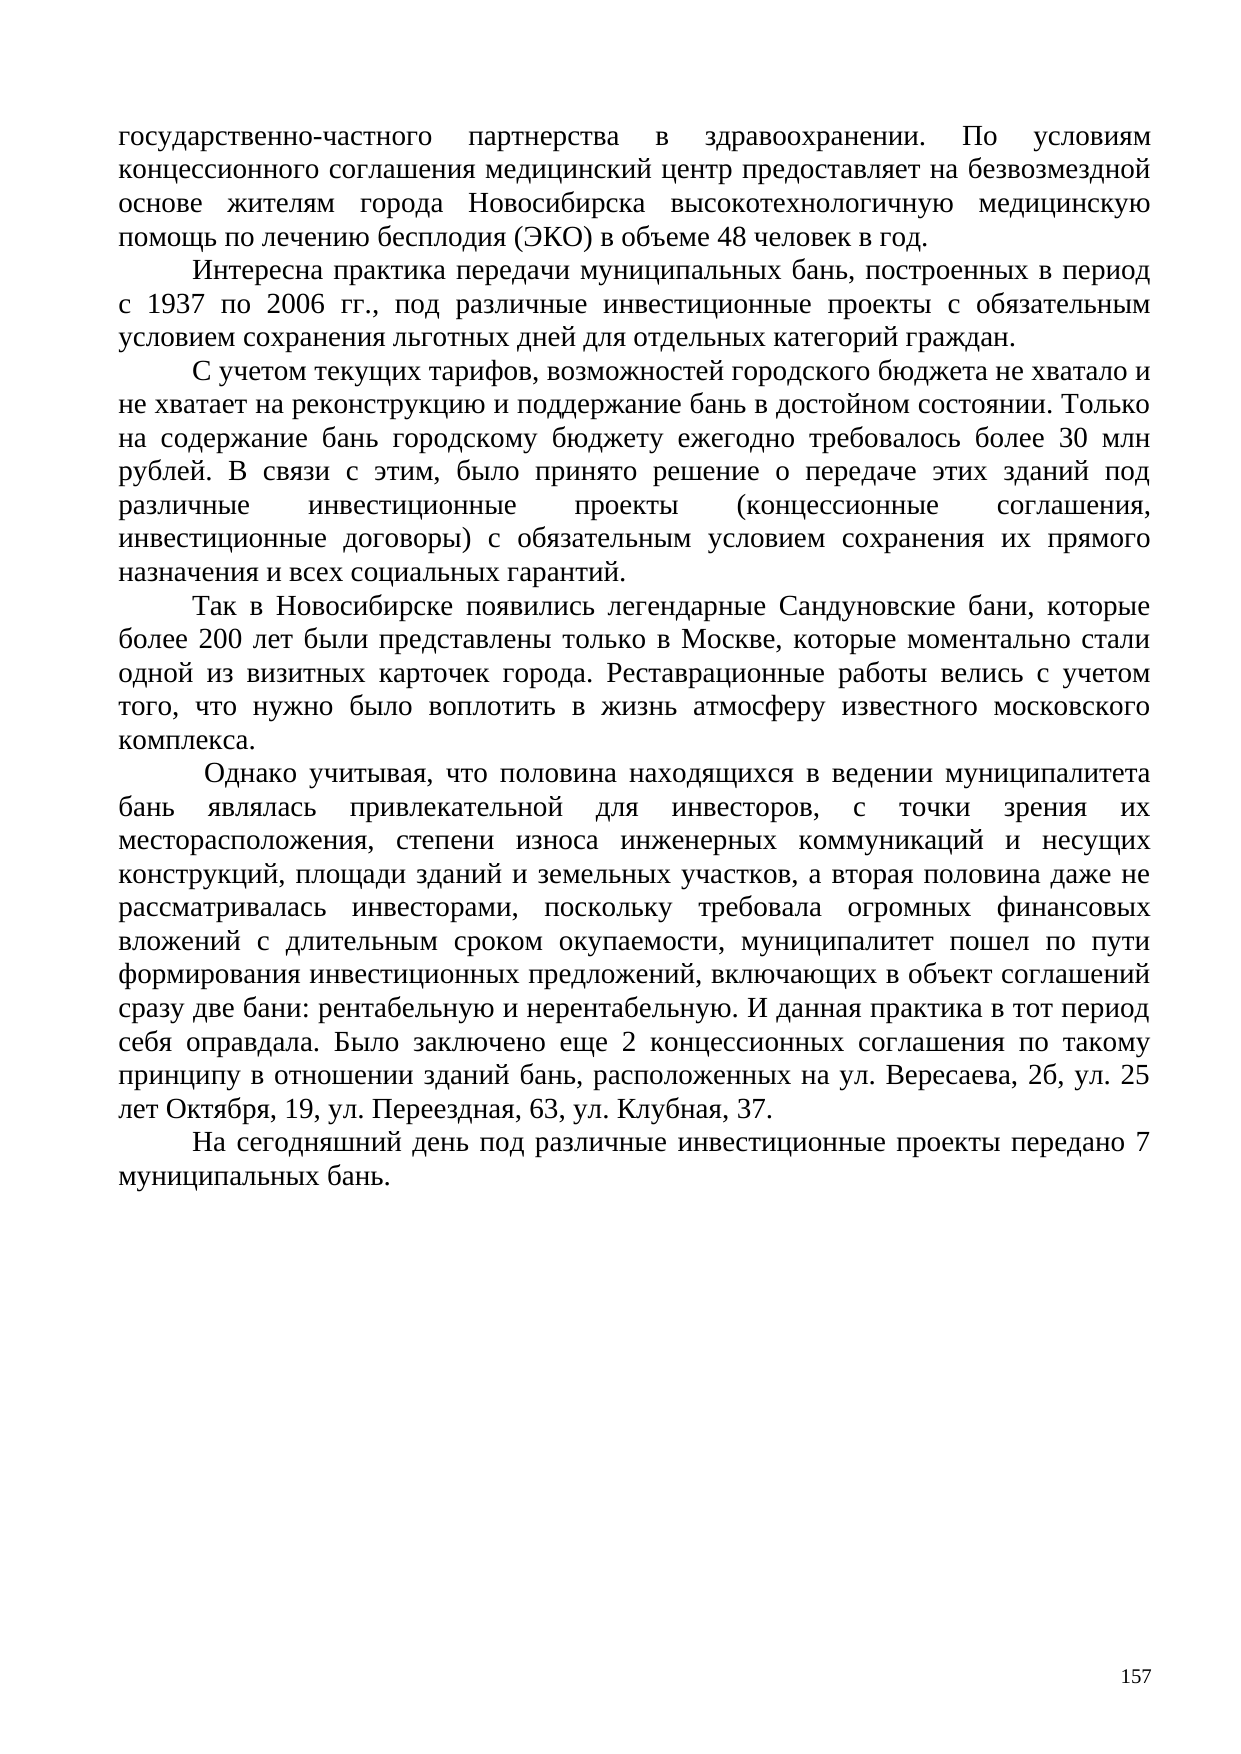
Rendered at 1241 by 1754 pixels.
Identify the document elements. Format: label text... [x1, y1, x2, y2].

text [118, 118, 1152, 252]
text На сегодняшний день под различные инвестиционные проекты передано 7 муниципальных бань. [118, 1124, 1152, 1191]
text Интересна практика передачи муниципальных бань, построенных в период с 1937 по 2006 гг., под различные инвестиционные проекты с обязательным условием сохранения льготных дней для отдельных категорий граждан. [118, 252, 1152, 353]
text Так в Новосибирске появились легендарные Сандуновские бани, которые более 200 лет были представлены только в Москве, которые моментально стали одной из визитных карточек города. Реставрационные работы велись с учетом того, что нужно было воплотить в жизнь атмосферу известного московского комплекса. [118, 588, 1152, 755]
text Однако учитывая, что половина находящихся в ведении муниципалитета бань являлась привлекательной для инвесторов, с точки зрения их месторасположения, степени износа инженерных коммуникаций и несущих конструкций, площади зданий и земельных участков, а вторая половина даже не рассматривалась инвесторами, поскольку требовала огромных финансовых вложений с длительным сроком окупаемости, муниципалитет пошел по пути формирования инвестиционных предложений, включающих в объект соглашений сразу две бани: рентабельную и нерентабельную. И данная практика в тот период себя оправдала. Было заключено еще 2 концессионных соглашения по такому принципу в отношении зданий бань, расположенных на ул. Вересаева, 2б, ул. 25 лет Октября, 19, ул. Переездная, 63, ул. Клубная, 37. [118, 755, 1152, 1124]
text С учетом текущих тарифов, возможностей городского бюджета не хватало и не хватает на реконструкцию и поддержание бань в достойном состоянии. Только на содержание бань городскому бюджету ежегодно требовалось более 30 млн рублей. В связи с этим, было принято решение о передаче этих зданий под различные инвестиционные проекты (концессионные соглашения, инвестиционные договоры) с обязательным условием сохранения их прямого назначения и всех социальных гарантий. [118, 353, 1152, 588]
